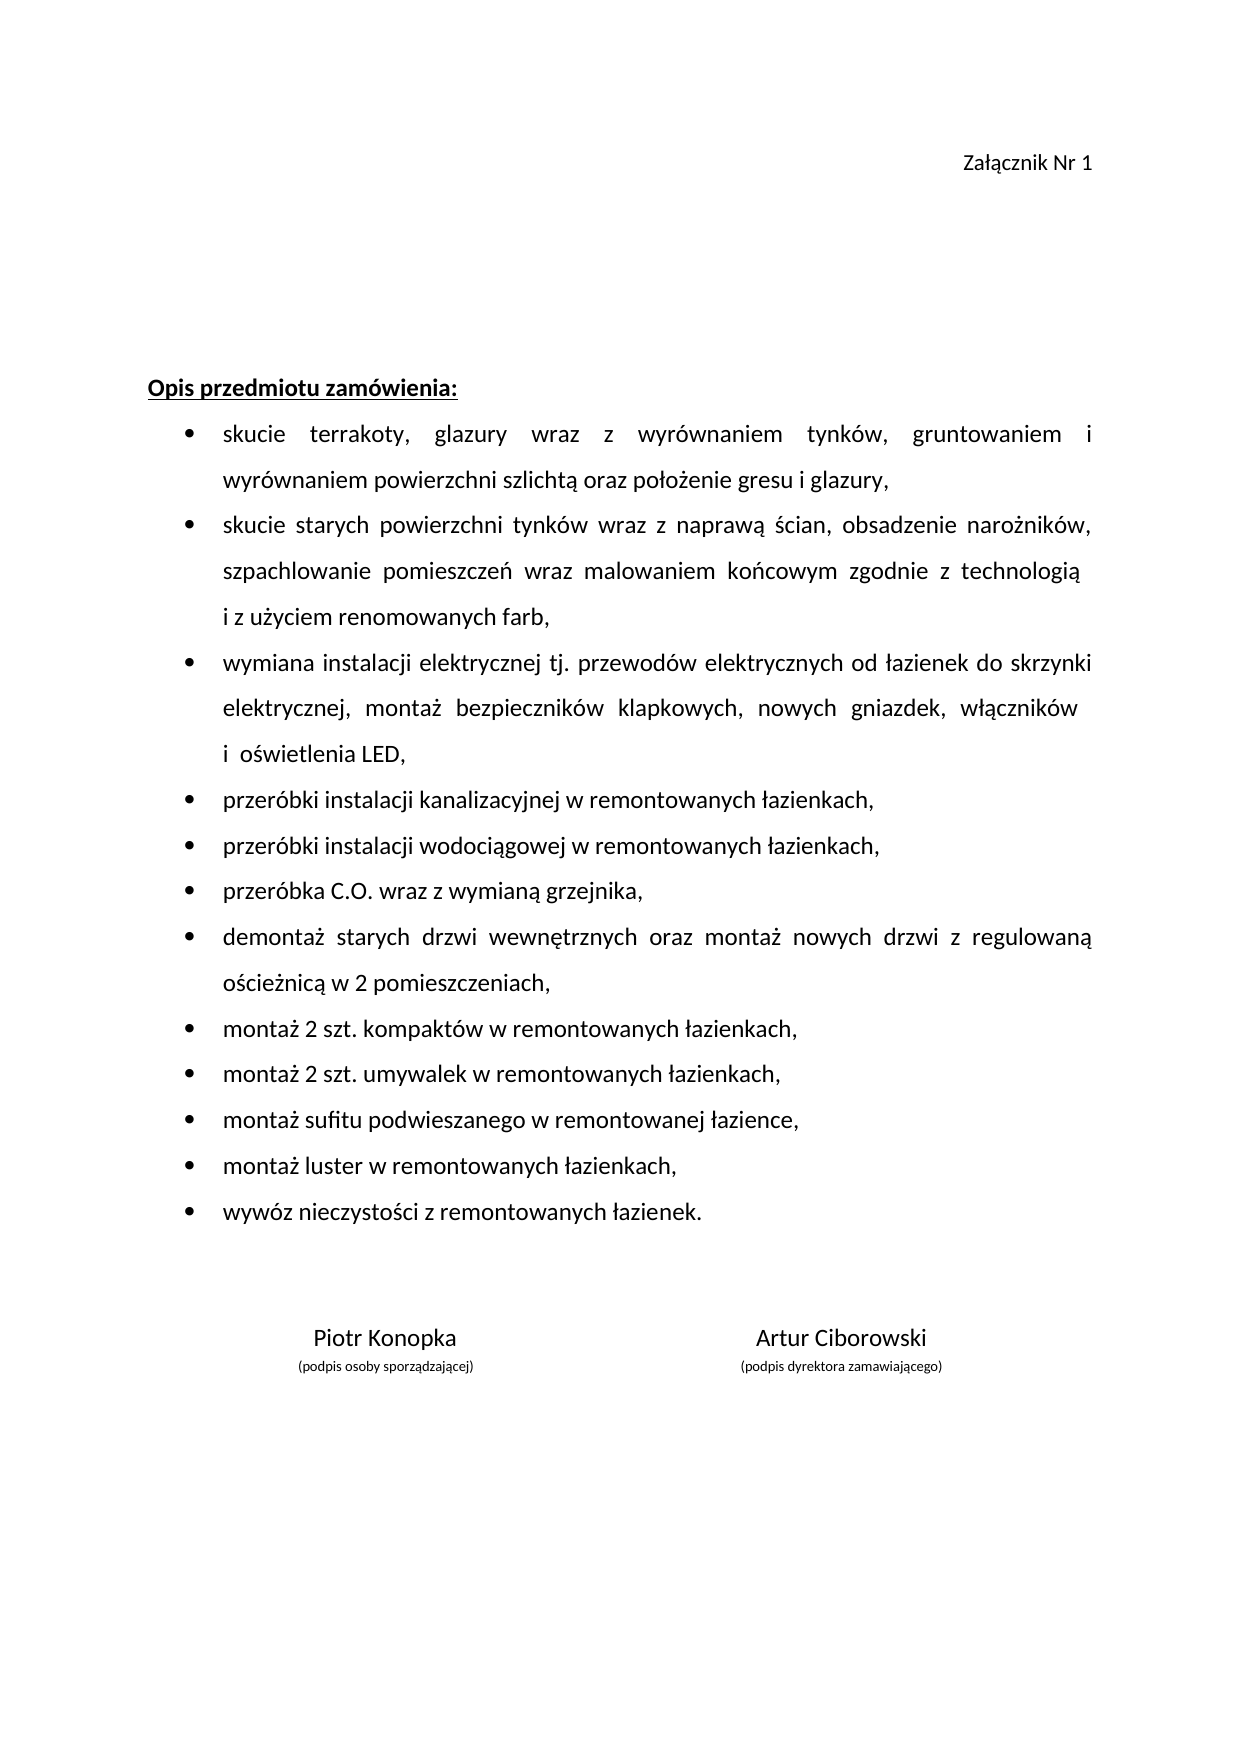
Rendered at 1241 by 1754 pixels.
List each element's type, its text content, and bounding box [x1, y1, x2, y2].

text Piotr Konopka Artur Ciborowski [148, 1322, 1093, 1353]
list przeróbka C.O. wraz z wymianą grzejnika, [185, 876, 1093, 906]
list przeróbki instalacji wodociągowej w remontowanych łazienkach, [185, 830, 1093, 860]
text (podpis osoby sporządzającej) (podpis dyrektora zamawiającego) [148, 1357, 1093, 1388]
list demontaż starych drzwi wewnętrznych oraz montaż nowych drzwi z regulowaną ościeżnicą w 2 pomieszczeniach, [185, 921, 1093, 997]
text Załącznik Nr 1 [148, 148, 1093, 176]
list montaż 2 szt. kompaktów w remontowanych łazienkach, [185, 1013, 1093, 1043]
list montaż luster w remontowanych łazienkach, [185, 1150, 1093, 1180]
list skucie starych powierzchni tynków wraz z naprawą ścian, obsadzenie narożników, szpachlowanie pomieszczeń wraz malowaniem końcowym zgodnie z technologią i z użyciem renomowanych farb, [185, 510, 1093, 632]
list montaż 2 szt. umywalek w remontowanych łazienkach, [185, 1058, 1093, 1089]
list wymiana instalacji elektrycznej tj. przewodów elektrycznych od łazienek do skrzynki elektrycznej, montaż bezpieczników klapkowych, nowych gniazdek, włączników i oświetlenia LED, [185, 647, 1093, 769]
text Opis przedmiotu zamówienia: [148, 372, 1093, 403]
list wywóz nieczystości z remontowanych łazienek. [185, 1196, 1093, 1226]
list przeróbki instalacji kanalizacyjnej w remontowanych łazienkach, [185, 784, 1093, 814]
list montaż sufitu podwieszanego w remontowanej łazience, [185, 1104, 1093, 1135]
list skucie terrakoty, glazury wraz z wyrównaniem tynków, gruntowaniem i wyrównaniem powierzchni szlichtą oraz położenie gresu i glazury, [185, 418, 1093, 494]
